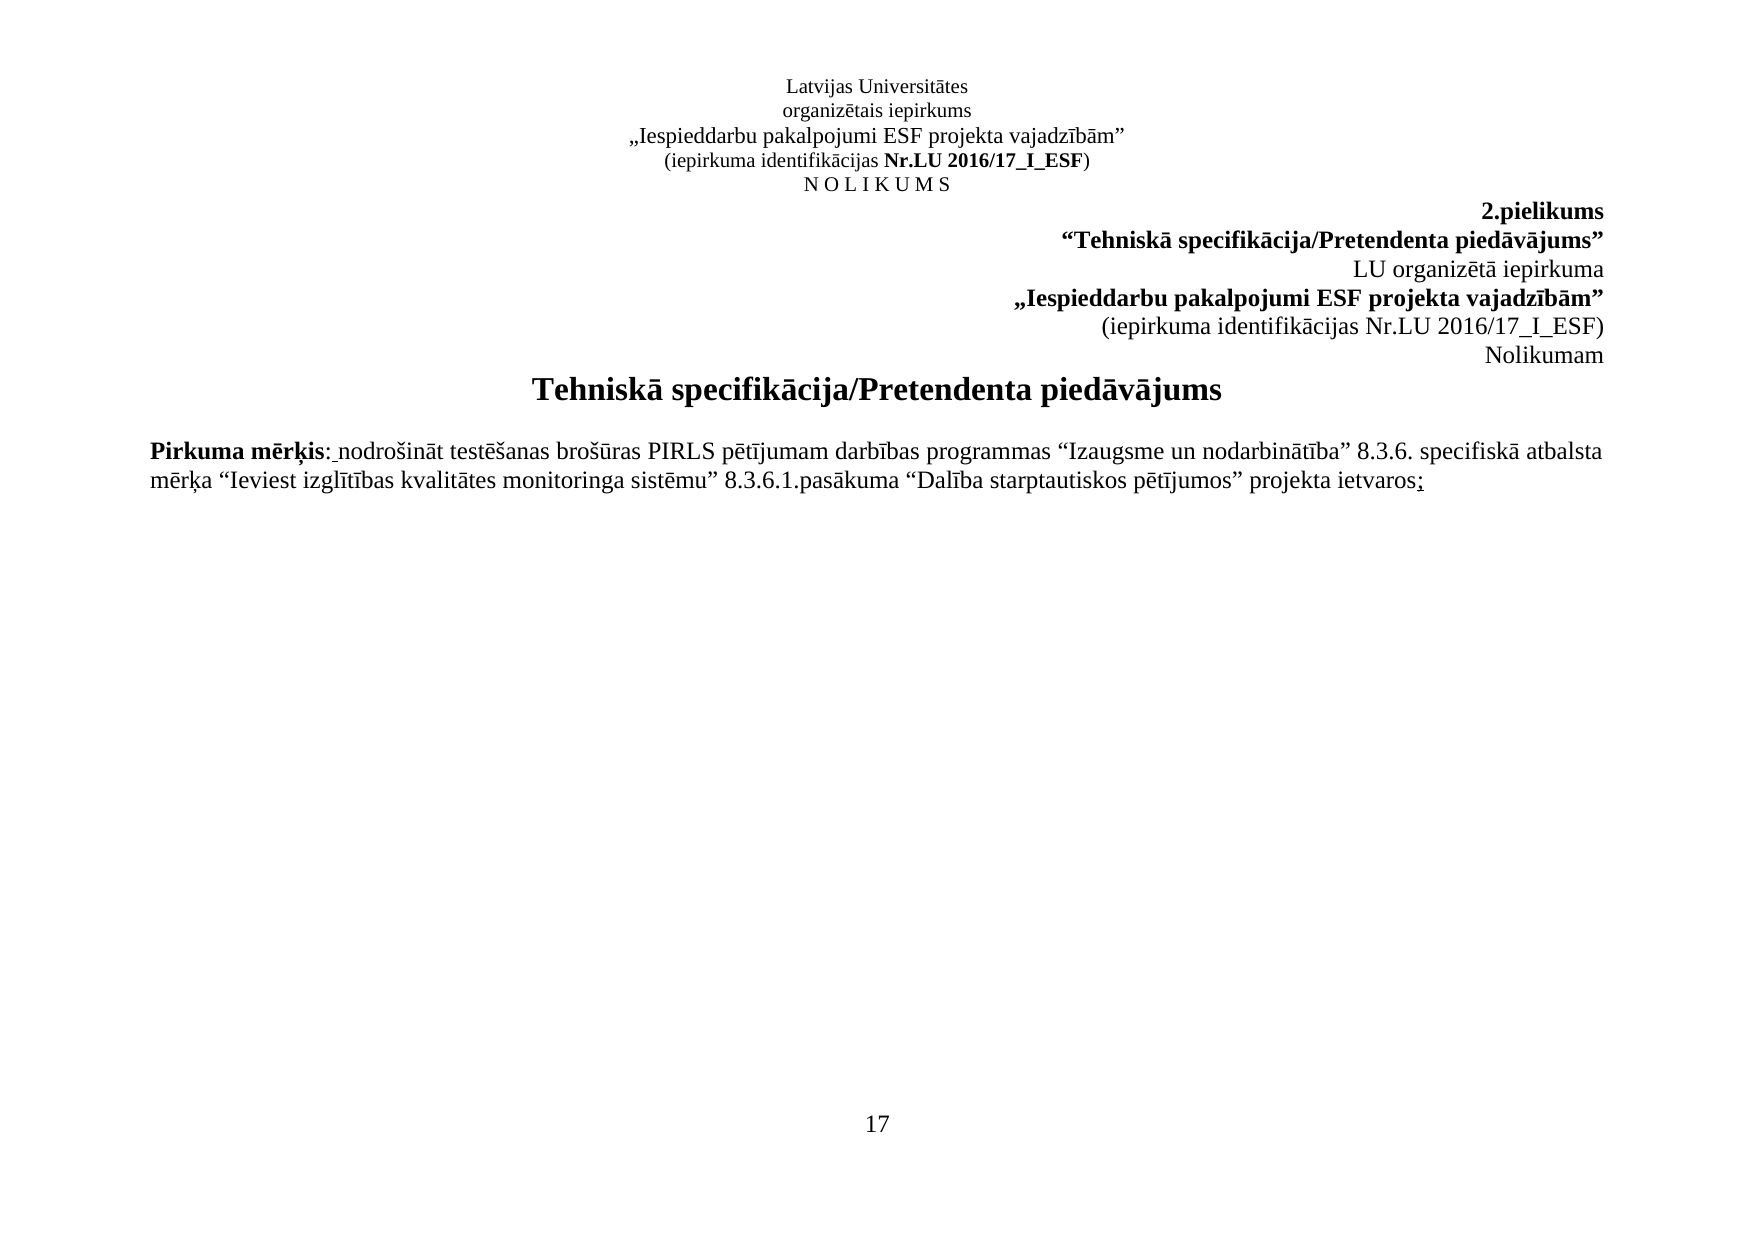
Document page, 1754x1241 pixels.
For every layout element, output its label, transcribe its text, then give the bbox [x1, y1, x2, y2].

text Pirkuma mērķis: ; [150, 436, 1604, 493]
text LU organizētā iepirkuma [150, 254, 1604, 283]
text „Iespieddarbu pakalpojumi ESF projekta vajadzībām” [150, 283, 1604, 311]
text Tehniskā specifikācija/Pretendenta piedāvājums [150, 369, 1604, 407]
text (iepirkuma identifikācijas Nr.LU 2016/17_I_ESF) [150, 311, 1604, 340]
text “Tehniskā specifikācija/Pretendenta piedāvājums” [150, 225, 1604, 254]
text Nolikumam [150, 340, 1604, 369]
text 2.pielikums [150, 196, 1604, 225]
